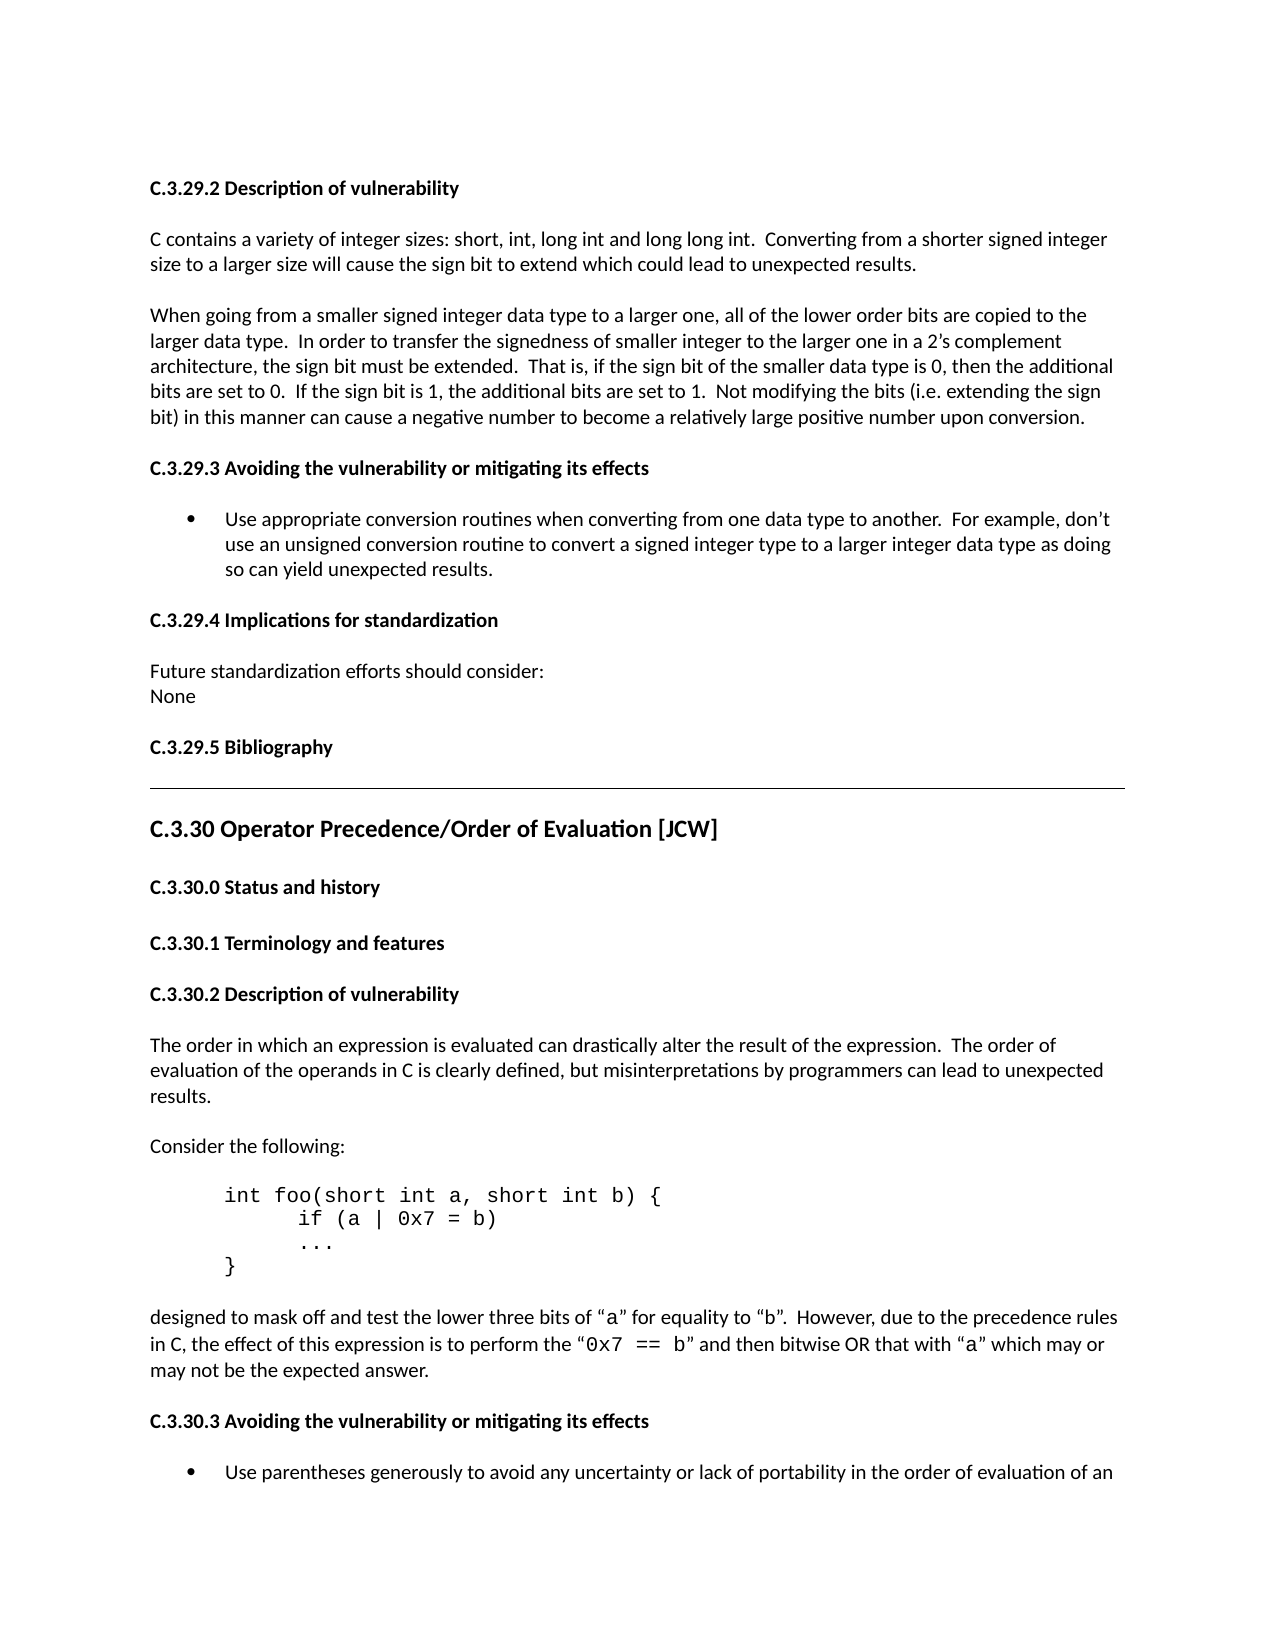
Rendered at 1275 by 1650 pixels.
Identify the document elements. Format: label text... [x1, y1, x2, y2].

text } [150, 1256, 1125, 1279]
text designed to mask off and test the lower three bits of “a” for equality to “b”. However, due to the precedence rules in C, the effect of this expression is to perform the “0x7 == b” and then bitwise OR that with “a” which may or may not be the expected answer. [150, 1304, 1125, 1383]
text C.3.29.4 Implications for standardization [150, 607, 1125, 633]
text C.3.30.3 Avoiding the vulnerability or mitigating its effects [150, 1408, 1125, 1434]
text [187, 1459, 1125, 1484]
text C.3.30.2 Description of vulnerability [150, 981, 1125, 1007]
text C.3.29.3 Avoiding the vulnerability or mitigating its effects [150, 455, 1125, 480]
text C contains a variety of integer sizes: short, int, long int and long long int. Converting from a shorter signed integer size to a larger size will cause the sign bit to extend which could lead to unexpected results. [150, 226, 1125, 277]
text The order in which an expression is evaluated can drastically alter the result of the expression. The order of evaluation of the operands in C is clearly defined, but misinterpretations by programmers can lead to unexpected results. [150, 1032, 1125, 1108]
text if (a | 0x7 = b) [150, 1208, 1125, 1232]
text C.3.29.2 Description of vulnerability [150, 175, 1125, 201]
text C.3.29.5 Bibliography [150, 734, 1125, 760]
text When going from a smaller signed integer data type to a larger one, all of the lower order bits are copied to the larger data type. In order to transfer the signedness of smaller integer to the larger one in a 2’s complement architecture, the sign bit must be extended. That is, if the sign bit of the smaller data type is 0, then the additional bits are set to 0. If the sign bit is 1, the additional bits are set to 1. Not modifying the bits (i.e. extending the sign bit) in this manner can cause a negative number to become a relatively large positive number upon conversion. [150, 302, 1125, 429]
text C.3.30 Operator Precedence/Order of Evaluation [JCW] [150, 813, 1125, 844]
text Consider the following: [150, 1134, 1125, 1159]
text C.3.30.1 Terminology and features [150, 930, 1125, 956]
text None [150, 684, 1125, 709]
text Future standardization efforts should consider: [150, 658, 1125, 684]
text  Use appropriate conversion routines when converting from one data type to another. For example, don’t use an unsigned conversion routine to convert a signed integer type to a larger integer data type as doing so can yield unexpected results. [187, 506, 1125, 582]
text int foo(short int a, short int b) { [150, 1184, 1125, 1208]
text C.3.30.0 Status and history [150, 874, 1125, 900]
text ... [150, 1232, 1125, 1256]
